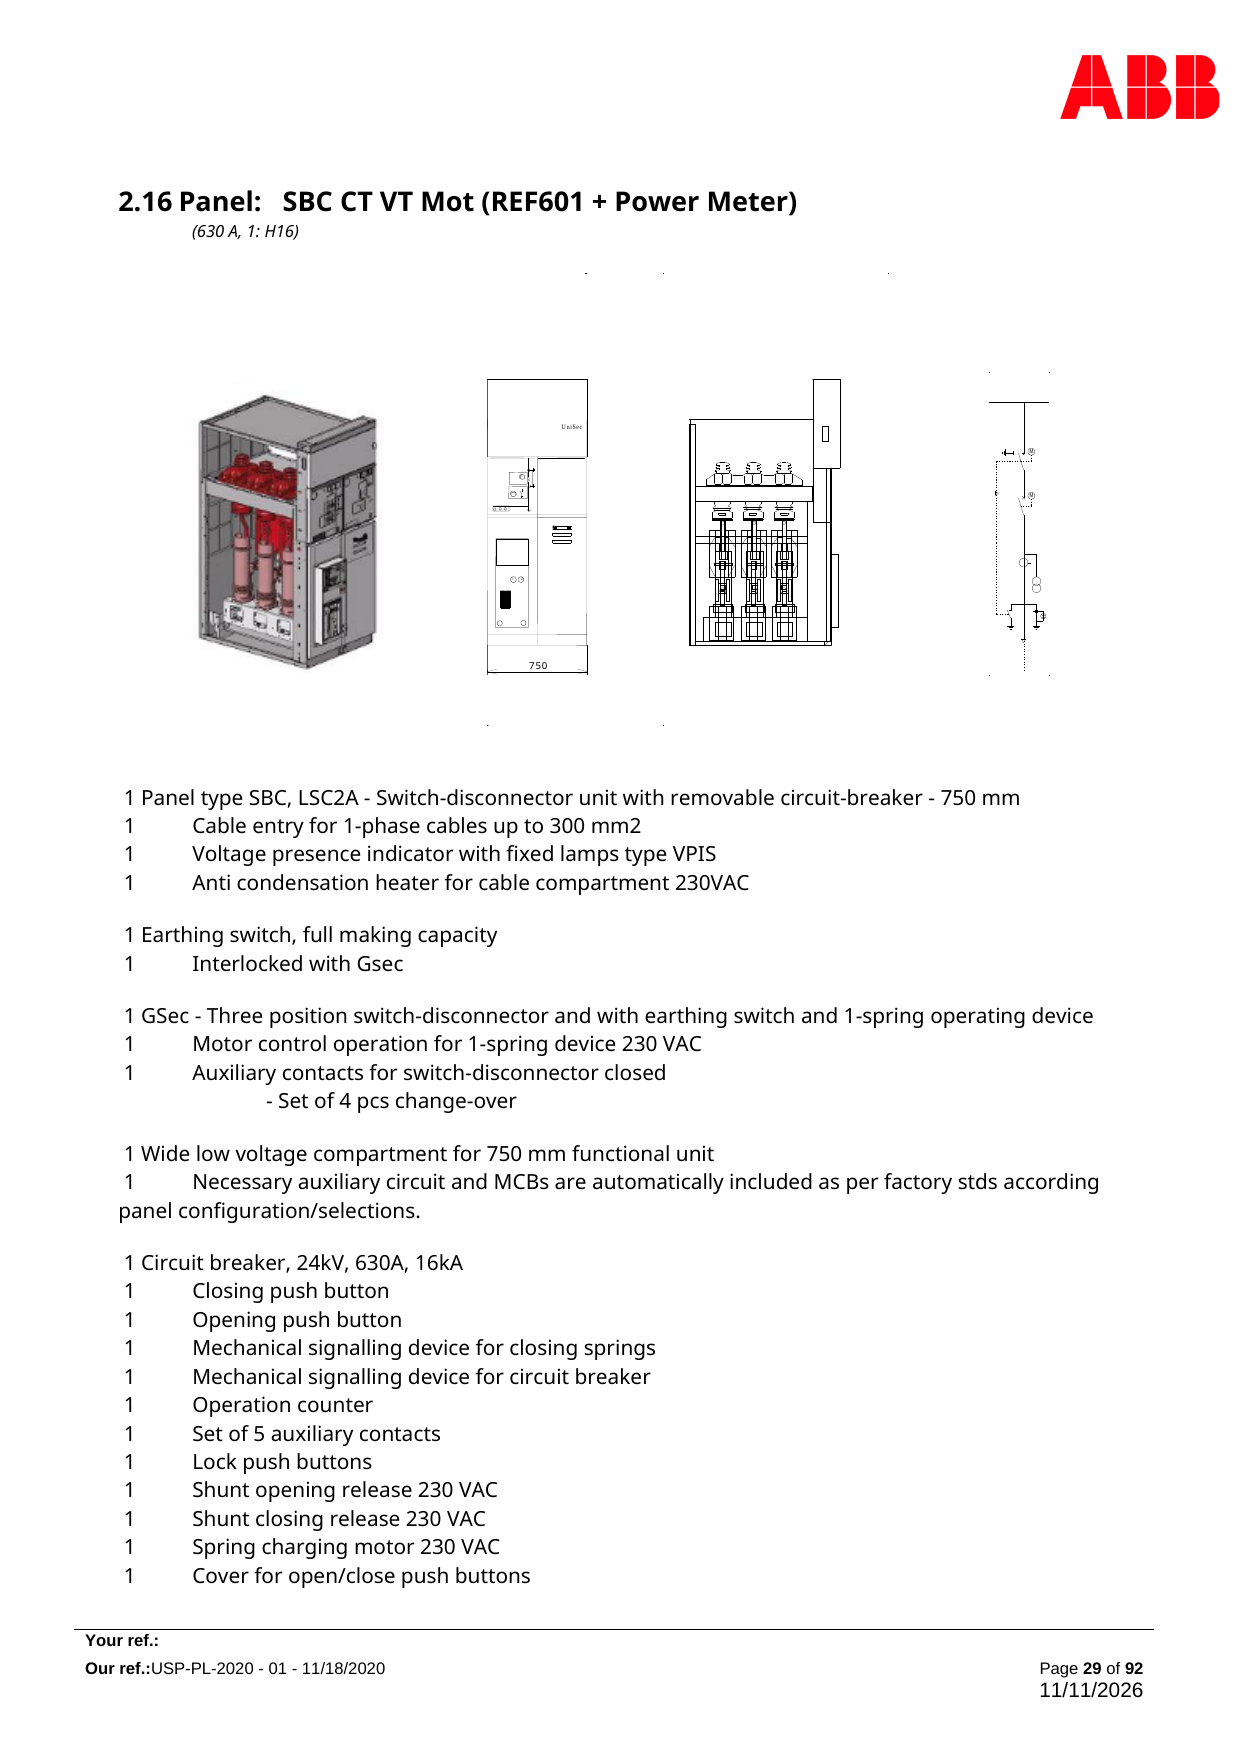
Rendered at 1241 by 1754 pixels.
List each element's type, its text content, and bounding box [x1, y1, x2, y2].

text 1 GSec - Three position switch-disconnector and with earthing switch and 1-spring operating device [118, 1001, 1122, 1029]
text 1 Mechanical signalling device for circuit breaker [118, 1362, 1122, 1390]
text 1 Interlocked with Gsec [118, 949, 1122, 977]
text 1 Voltage presence indicator with fixed lamps type VPIS [118, 839, 1122, 868]
text 1 Wide low voltage compartment for 750 mm functional unit [118, 1139, 1122, 1167]
picture [1058, 55, 1220, 119]
subtitle Panel: SBC CT VT Mot (REF601 + Power Meter) [118, 183, 1122, 219]
text (630 A, 1: H16) [192, 219, 1122, 242]
text 1 Opening push button [118, 1305, 1122, 1333]
text 1 Closing push button [118, 1277, 1122, 1305]
text 1 Panel type SBC, LSC2A - Switch-disconnector unit with removable circuit-breaker - 750 mm [118, 783, 1122, 811]
text 1 Necessary auxiliary circuit and MCBs are automatically included as per factory stds according panel configuration/selections. [118, 1167, 1122, 1224]
text 1 Anti condensation heater for cable compartment 230VAC [118, 868, 1122, 896]
text 1 Shunt opening release 230 VAC [118, 1476, 1122, 1504]
text 1 Cover for open/close push buttons [118, 1561, 1122, 1589]
text 1 Mechanical signalling device for closing springs [118, 1333, 1122, 1362]
text 1 Motor control operation for 1-spring device 230 VAC [118, 1029, 1122, 1058]
text 1 Operation counter [118, 1390, 1122, 1419]
text 1 Earthing switch, full making capacity [118, 920, 1122, 949]
text 1 Cable entry for 1-phase cables up to 300 mm2 [118, 811, 1122, 839]
text 1 Set of 5 auxiliary contacts [118, 1419, 1122, 1447]
text 1 Shunt closing release 230 VAC [118, 1504, 1122, 1532]
text 1 Lock push buttons [118, 1447, 1122, 1476]
text 1 Spring charging motor 230 VAC [118, 1532, 1122, 1561]
text 1 Circuit breaker, 24kV, 630A, 16kA [118, 1248, 1122, 1277]
text 1 Auxiliary contacts for switch-disconnector closed [118, 1058, 1122, 1086]
text - Set of 4 pcs change-over [118, 1086, 1122, 1115]
picture [191, 270, 385, 731]
